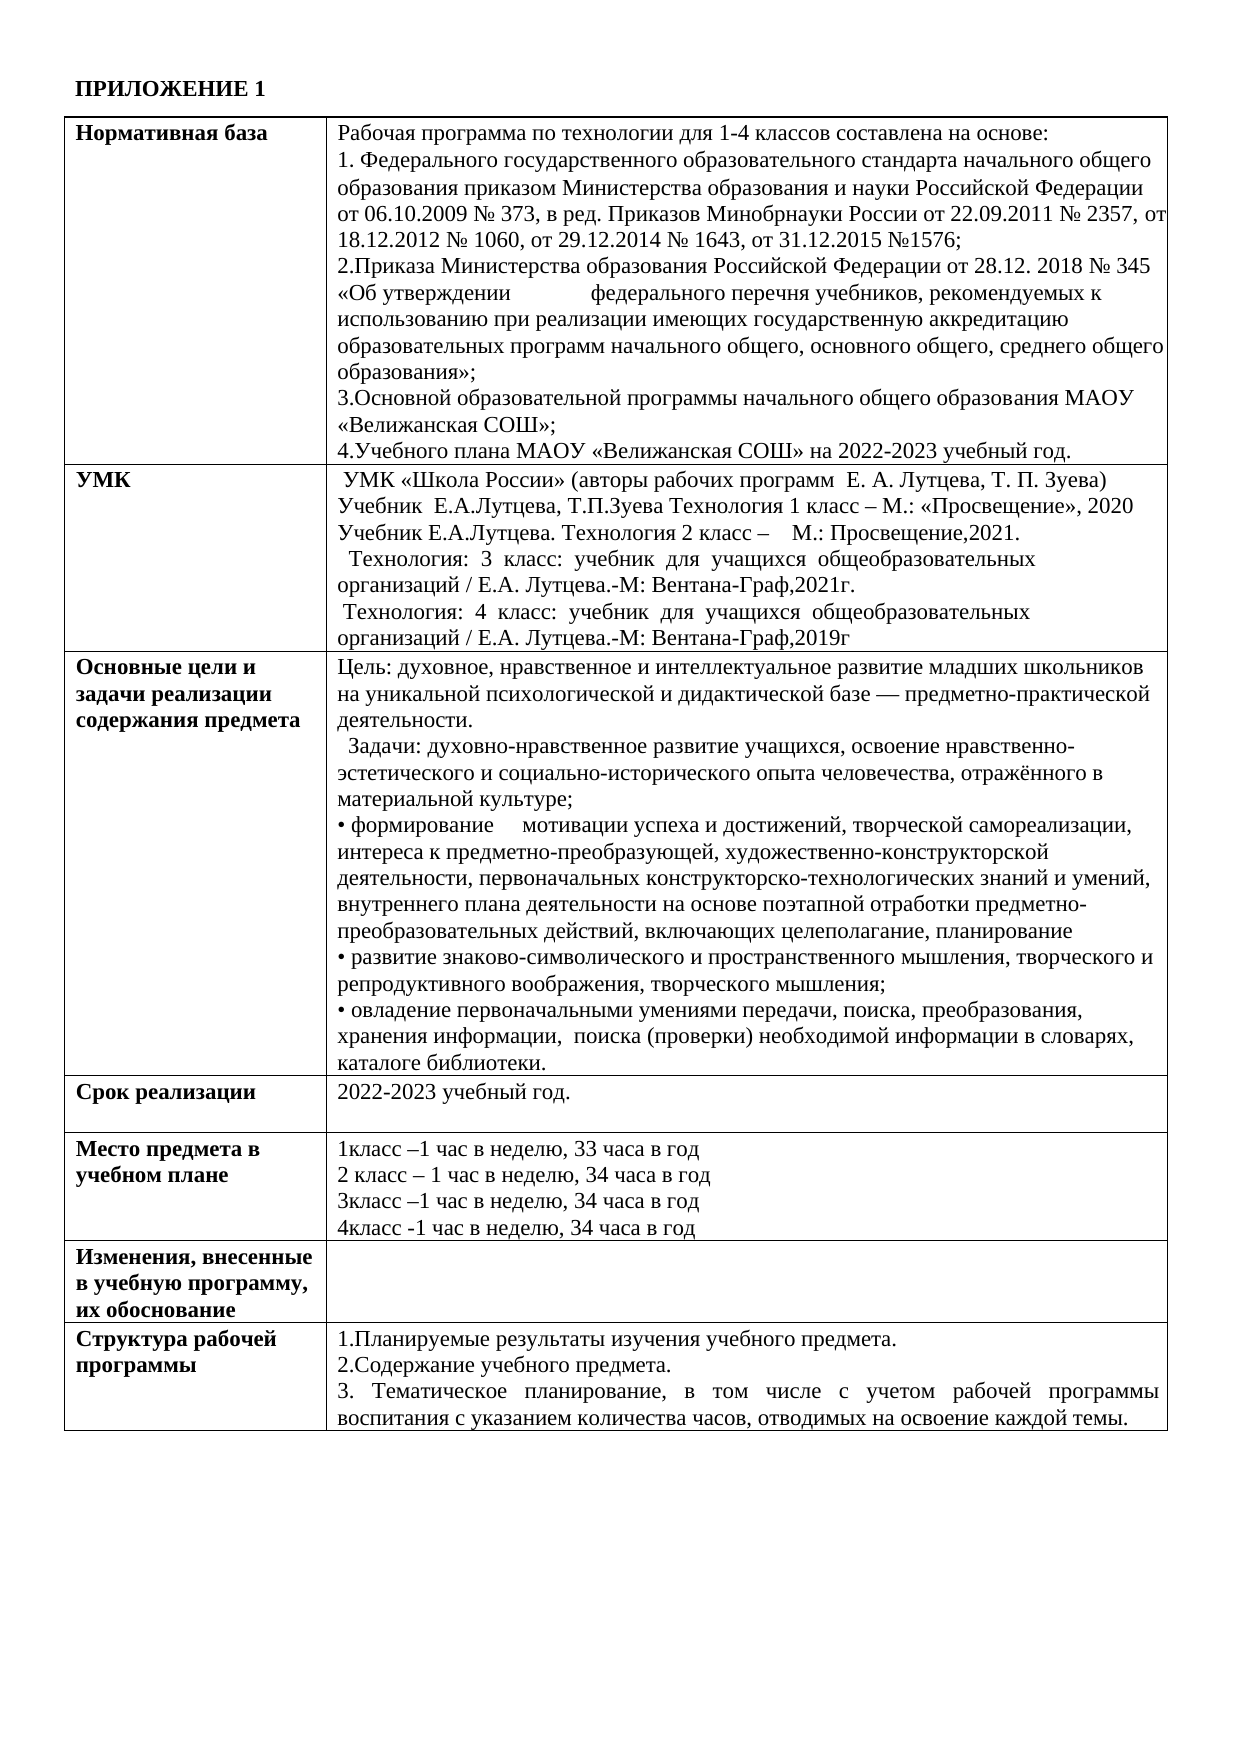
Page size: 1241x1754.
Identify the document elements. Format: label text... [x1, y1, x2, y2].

table_cell УМК «Школа России» (авторы рабочих программ Е. А. Лутцева, Т. П. Зуева) Учебник Е.А.Лутцева, Т.П.Зуева Технология 1 класс – М.: «Просвещение», 2020 Учебник Е.А.Лутцева. Технология 2 класс – М.: Просвещение,2021. Технология: 3 класс: учебник для учащихся общеобразовательных организаций / Е.А. Лутцева.-М: Вентана-Граф,2021г. Технология: 4 класс: учебник для учащихся общеобразовательных организаций / Е.А. Лутцева.-М: Вентана-Граф,2019г [327, 465, 1167, 651]
table_cell Основные цели и задачи реализации содержания предмета [65, 652, 326, 1075]
table_header Рабочая программа по технологии для 1-4 классов составлена на основе: 1. Федерального государственного образовательного стандарта начального общего образования приказом Министерства образования и науки Российской Федерации от 06.10.2009 № 373, в ред. Приказов Минобрнауки России от 22.09.2011 № 2357, от 18.12.2012 № 1060, от 29.12.2014 № 1643, от 31.12.2015 №1576; 2.Приказа Министерства образования Российской Федерации от 28.12. 2018 № 345 «Об утверждении федерального перечня учебников, рекомендуемых к использованию при реализации имеющих государственную аккредитацию образовательных программ начального общего, основного общего, среднего общего образования»; 3.Основной образовательной программы начального общего образования МАОУ «Велижанская СОШ»; 4.Учебного плана МАОУ «Велижанская СОШ» на 2022-2023 учебный год. [327, 118, 1167, 463]
table_header Нормативная база [65, 118, 326, 463]
table_cell Цель: духовное, нравственное и интеллектуальное развитие младших школьников на уникальной психологической и дидактической базе — предметно-практической деятельности. Задачи: духовно-нравственное развитие учащихся, освоение нравственно-эстетического и социально-исторического опыта человечества, отражённого в материальной культуре; • формирование мотивации успеха и достижений, творческой самореализации, интереса к предметно-преобразующей, художественно-конструкторской деятельности, первоначальных конструкторско-технологических знаний и умений, внутреннего плана деятельности на основе поэтапной отработки предметно-преобразовательных действий, включающих целеполагание, планирование • развитие знаково-символического и пространственного мышления, творческого и репродуктивного воображения, творческого мышления; • овладение первоначальными умениями передачи, поиска, преобразования, хранения информации, поиска (проверки) необходимой информации в словарях, каталоге библиотеки. [327, 652, 1167, 1075]
table_cell Структура рабочей программы [65, 1323, 326, 1430]
table_cell Место предмета в учебном плане [65, 1133, 326, 1240]
table_cell [327, 1241, 1167, 1322]
table_cell 1.Планируемые результаты изучения учебного предмета. 2.Содержание учебного предмета. 3. Тематическое планирование, в том числе с учетом рабочей программы воспитания с указанием количества часов, отводимых на освоение каждой темы. [327, 1323, 1167, 1430]
table_cell Изменения, внесенные в учебную программу, их обоснование [65, 1241, 326, 1322]
table_cell 1класс –1 час в неделю, 33 часа в год 2 класс – 1 час в неделю, 34 часа в год 3класс –1 час в неделю, 34 часа в год 4класс -1 час в неделю, 34 часа в год [327, 1133, 1167, 1240]
table_cell УМК [65, 465, 326, 651]
text ПРИЛОЖЕНИЕ 1 [75, 75, 1165, 101]
table_cell 2022-2023 учебный год. [327, 1076, 1167, 1132]
table_cell Срок реализации [65, 1076, 326, 1132]
